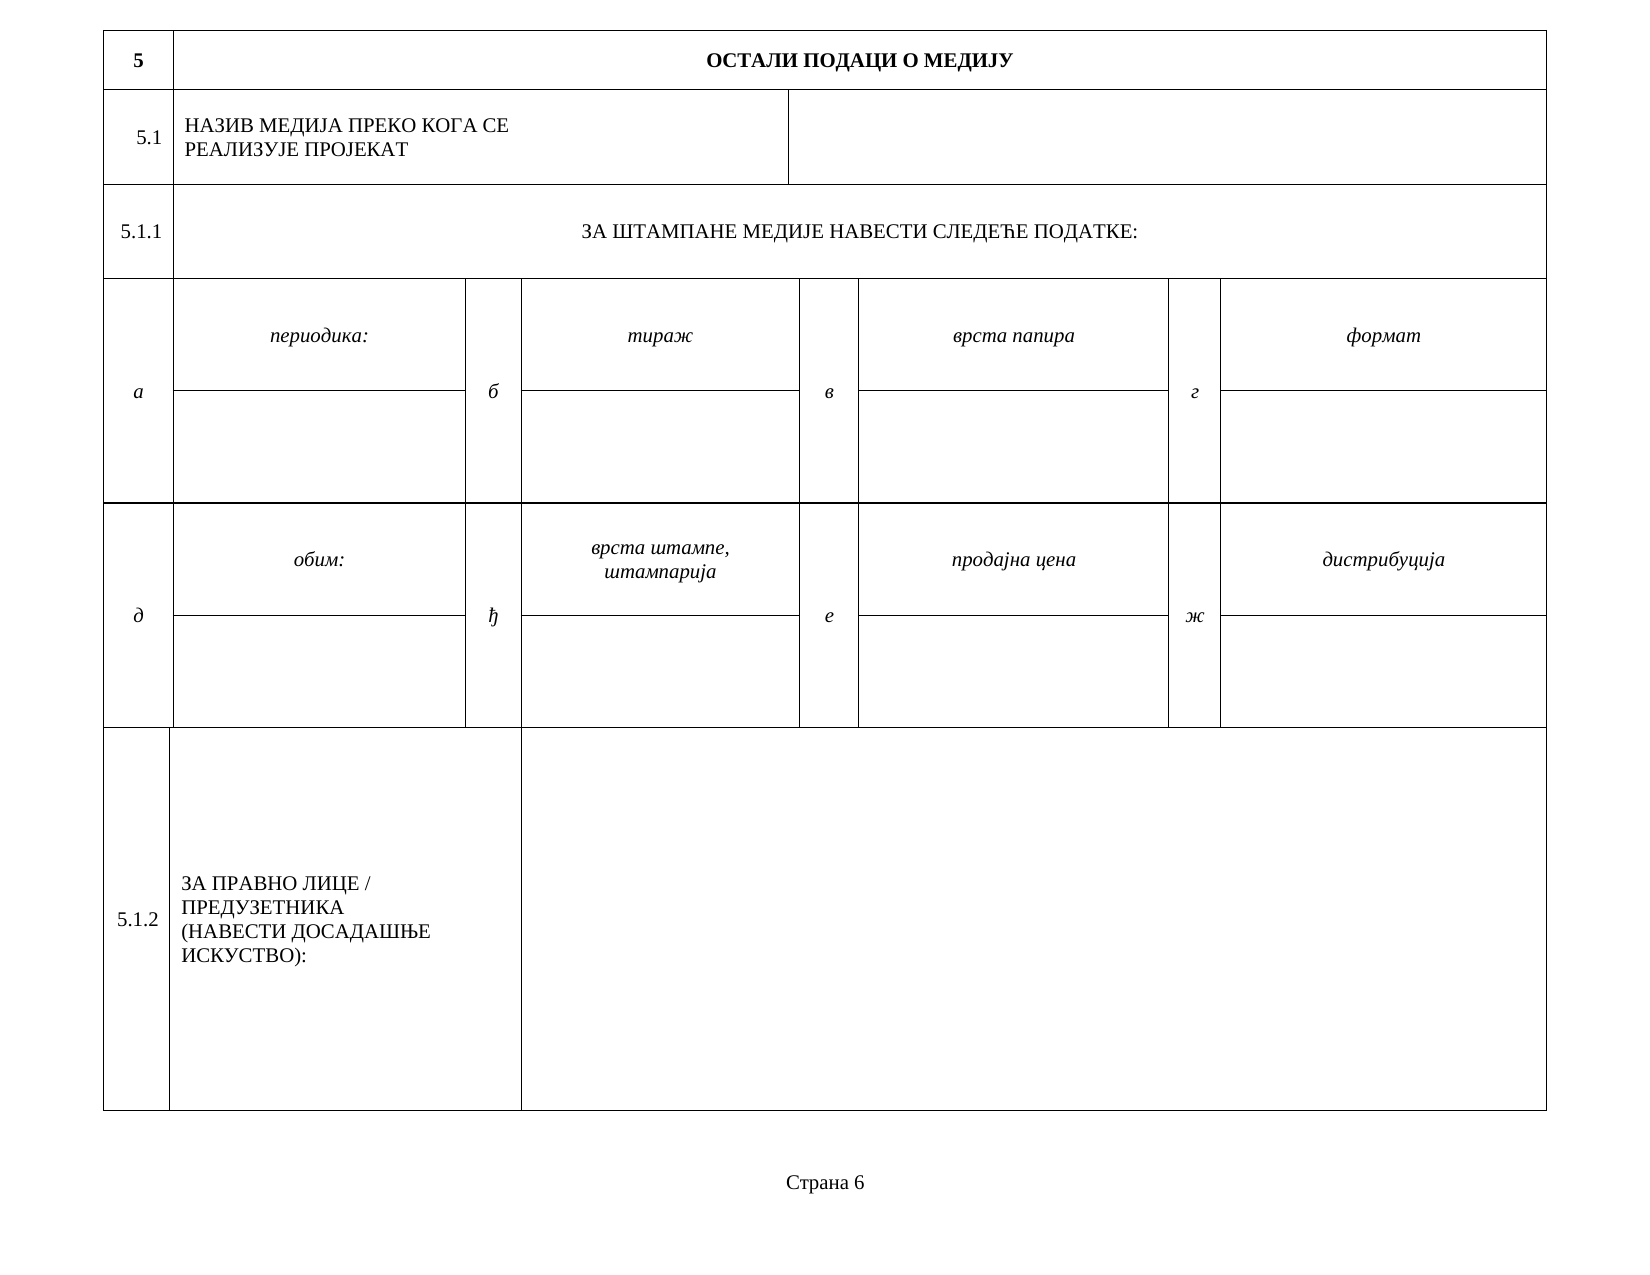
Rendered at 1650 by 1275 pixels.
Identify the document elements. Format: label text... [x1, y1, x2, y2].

table_cell 5.1.1 [104, 185, 173, 278]
table_cell [859, 616, 1168, 727]
table_cell [859, 391, 1168, 502]
table_cell б [466, 279, 521, 502]
table_cell [522, 391, 799, 502]
table_cell врста штампе, штампарија [522, 504, 799, 614]
table_cell [522, 728, 1546, 1110]
table_cell ж [1169, 504, 1220, 727]
table_cell е [800, 504, 858, 727]
table_cell 5.1 [104, 90, 173, 183]
table_cell тираж [522, 279, 799, 390]
table_cell ђ [466, 504, 521, 727]
table_cell ЗА ШТАМПАНЕ МЕДИЈЕ НАВЕСТИ СЛЕДЕЋЕ ПОДАТКЕ: [174, 185, 1546, 278]
table_cell дистрибуција [1221, 504, 1546, 614]
table_cell продајна цена [859, 504, 1168, 614]
table_cell 5 [104, 31, 173, 89]
table_cell [789, 90, 1546, 183]
table_cell г [1169, 279, 1220, 502]
table_cell [1221, 391, 1546, 502]
table_cell [174, 391, 465, 502]
table_cell ЗА ПРАВНО ЛИЦЕ / ПРЕДУЗЕТНИКА (НАВЕСТИ ДОСАДАШЊЕ ИСКУСТВО): [170, 728, 521, 1110]
table_cell [522, 616, 799, 727]
table_cell формат [1221, 279, 1546, 390]
table_cell ОСТАЛИ ПОДАЦИ О МЕДИЈУ [174, 31, 1546, 89]
table_cell обим: [174, 504, 465, 614]
table_cell а [104, 279, 173, 502]
table_cell д [104, 504, 173, 727]
table_cell врста папира [859, 279, 1168, 390]
table_cell [1221, 616, 1546, 727]
table_cell [174, 616, 465, 727]
table_cell 5.1.2 [104, 728, 169, 1110]
table_cell НАЗИВ МЕДИЈА ПРЕКО КОГА СЕ РЕАЛИЗУЈЕ ПРОЈЕКАТ [174, 90, 788, 183]
table_cell в [800, 279, 858, 502]
table_cell периодика: [174, 279, 465, 390]
